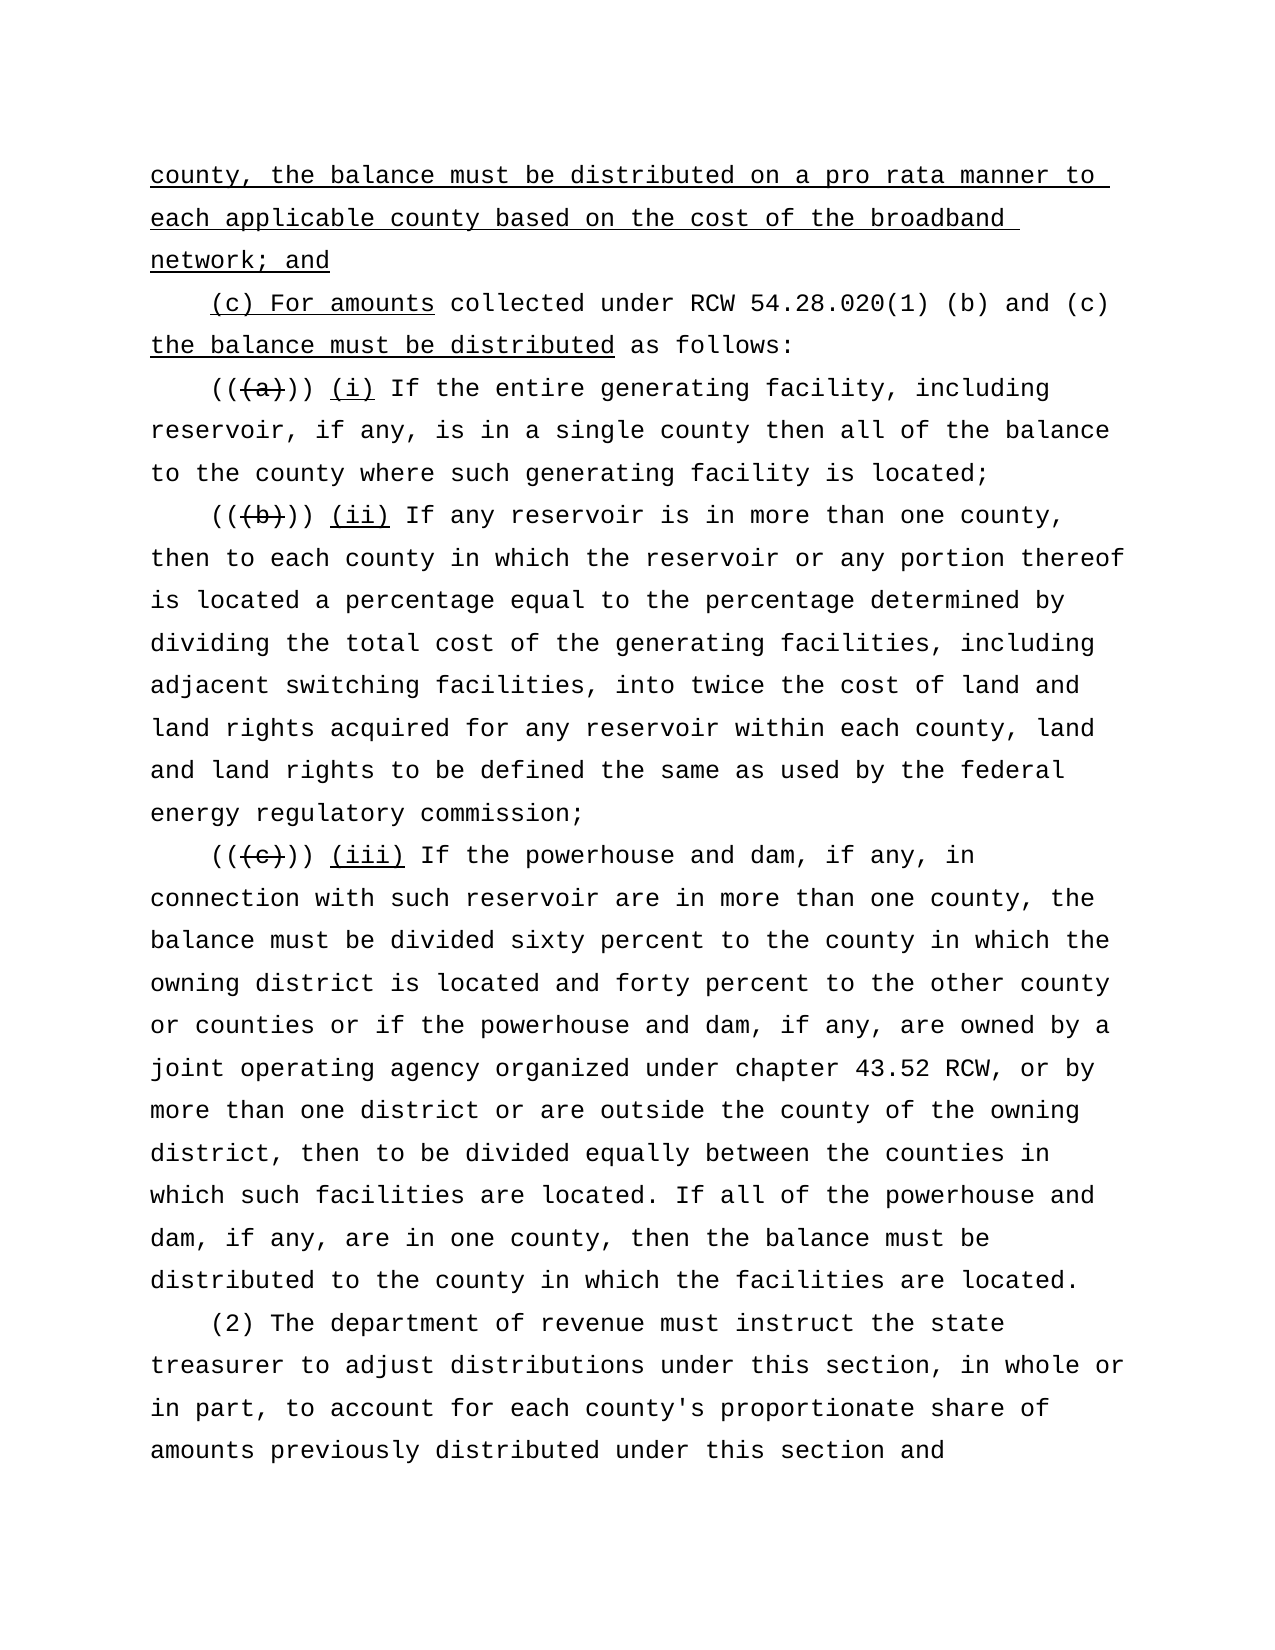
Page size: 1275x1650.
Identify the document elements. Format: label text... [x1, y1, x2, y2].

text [150, 1297, 1125, 1467]
text (c) For amounts collected under RCW 54.28.020(1) (b) and (c) the balance must be distributed as follows: [150, 277, 1125, 362]
text (((a))) (i) If the entire generating facility, including reservoir, if any, is in a single county then all of the balance to the county where such generating facility is located; [150, 362, 1125, 490]
text (((c))) (iii) If the powerhouse and dam, if any, in connection with such reservoir are in more than one county, the balance must be divided sixty percent to the county in which the owning district is located and forty percent to the other county or counties or if the powerhouse and dam, if any, are owned by a joint operating agency organized under chapter 43.52 RCW, or by more than one district or are outside the county of the owning district, then to be divided equally between the counties in which such facilities are located. If all of the powerhouse and dam, if any, are in one county, then the balance must be distributed to the county in which the facilities are located. [150, 830, 1125, 1297]
text (((b))) (ii) If any reservoir is in more than one county, then to each county in which the reservoir or any portion thereof is located a percentage equal to the percentage determined by dividing the total cost of the generating facilities, including adjacent switching facilities, into twice the cost of land and land rights acquired for any reservoir within each county, land and land rights to be defined the same as used by the federal energy regulatory commission; [150, 490, 1125, 830]
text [150, 150, 1125, 277]
